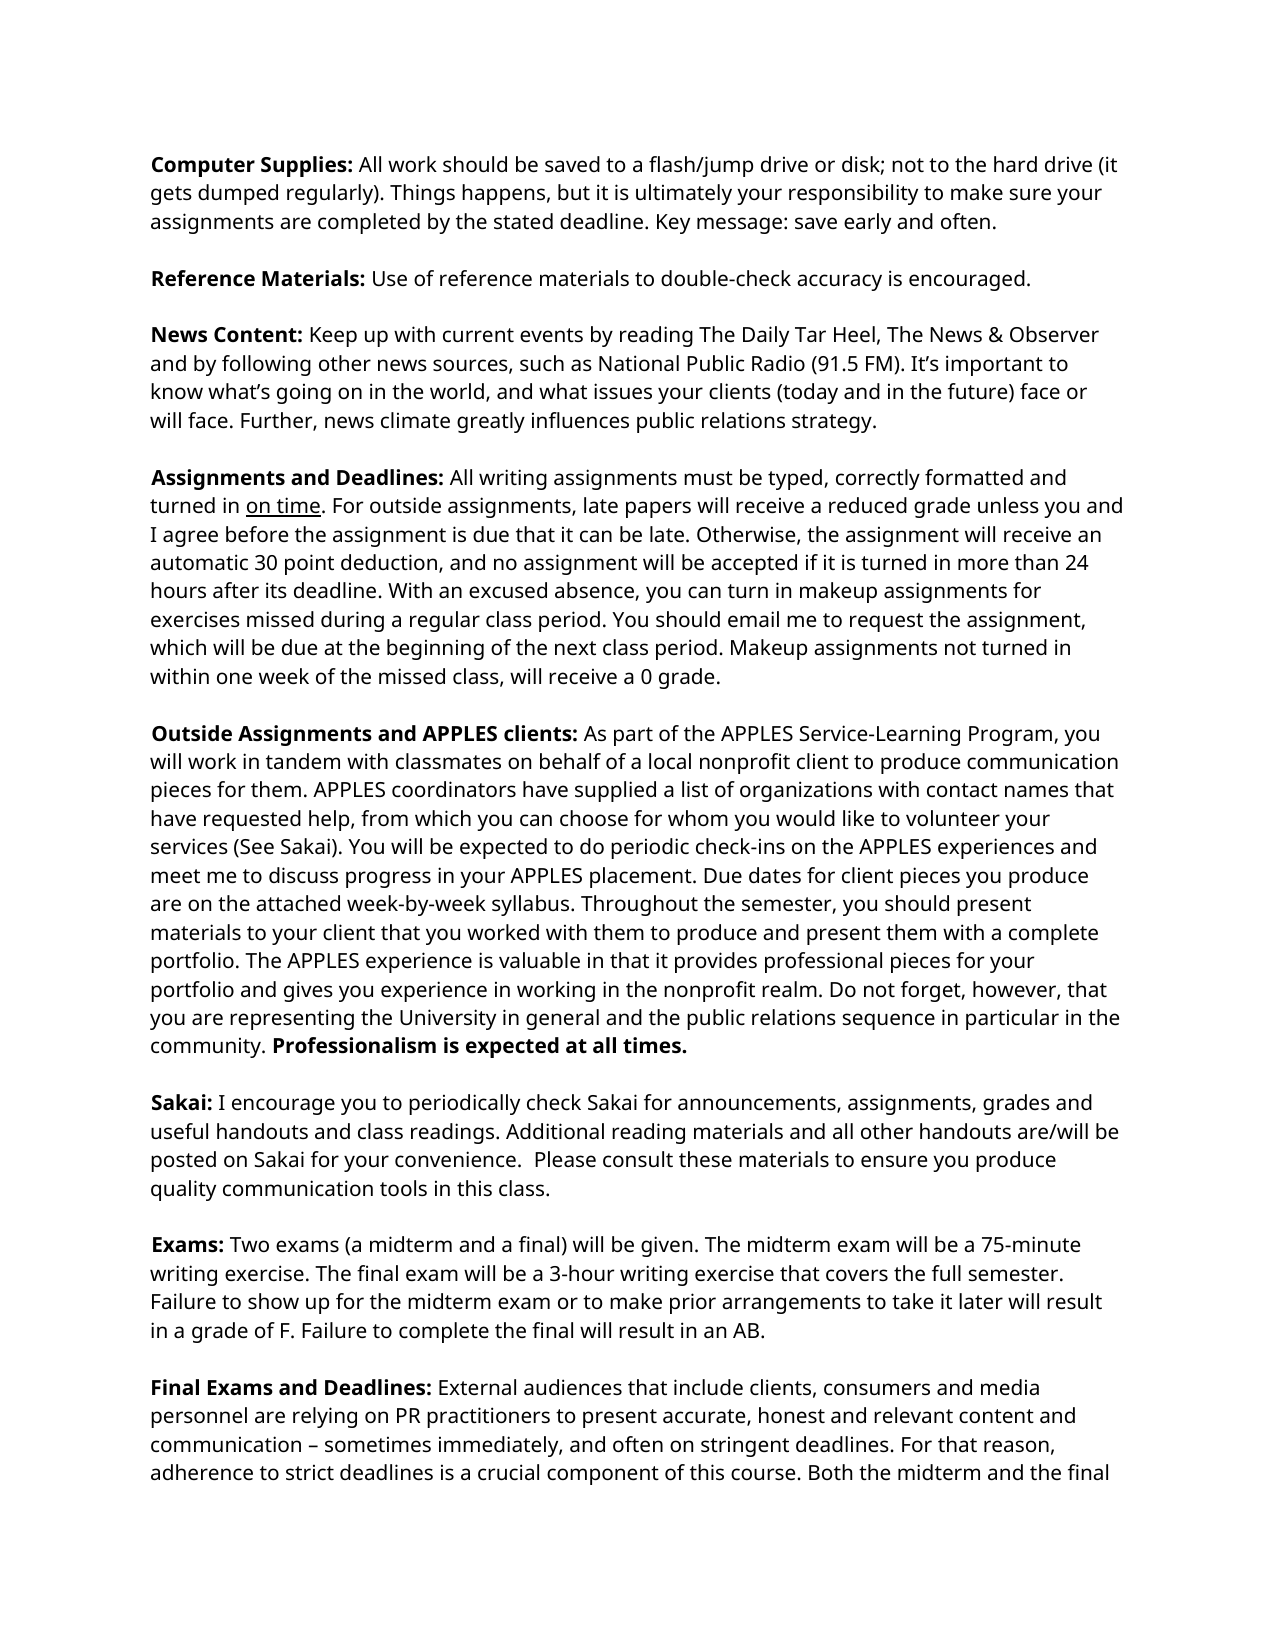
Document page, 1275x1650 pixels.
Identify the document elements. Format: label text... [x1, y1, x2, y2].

text Computer Supplies: All work should be saved to a flash/jump drive or disk; not to the hard drive (it gets dumped regularly). Things happens, but it is ultimately your responsibility to make sure your assignments are completed by the stated deadline. Key message: save early and often. [150, 150, 1125, 235]
text News Content: Keep up with current events by reading The Daily Tar Heel, The News & Observer and by following other news sources, such as National Public Radio (91.5 FM). It’s important to know what’s going on in the world, and what issues your clients (today and in the future) face or will face. Further, news climate greatly influences public relations strategy. [150, 321, 1125, 434]
text Outside Assignments and APPLES clients: As part of the APPLES Service-Learning Program, you will work in tandem with classmates on behalf of a local nonprofit client to produce communication pieces for them. APPLES coordinators have supplied a list of organizations with contact names that have requested help, from which you can choose for whom you would like to volunteer your services (See Sakai). You will be expected to do periodic check-ins on the APPLES experiences and meet me to discuss progress in your APPLES placement. Due dates for client pieces you produce are on the attached week-by-week syllabus. Throughout the semester, you should present materials to your client that you worked with them to produce and present them with a complete portfolio. The APPLES experience is valuable in that it provides professional pieces for your portfolio and gives you experience in working in the nonprofit realm. Do not forget, however, that you are representing the University in general and the public relations sequence in particular in the community. Professionalism is expected at all times. [150, 719, 1125, 1060]
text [150, 1373, 1125, 1487]
text Assignments and Deadlines: All writing assignments must be typed, correctly formatted and turned in on time. For outside assignments, late papers will receive a reduced grade unless you and I agree before the assignment is due that it can be late. Otherwise, the assignment will receive an automatic 30 point deduction, and no assignment will be accepted if it is turned in more than 24 hours after its deadline. With an excused absence, you can turn in makeup assignments for exercises missed during a regular class period. You should email me to request the assignment, which will be due at the beginning of the next class period. Makeup assignments not turned in within one week of the missed class, will receive a 0 grade. [150, 463, 1125, 690]
text Exams: Two exams (a midterm and a final) will be given. The midterm exam will be a 75-minute writing exercise. The final exam will be a 3-hour writing exercise that covers the full semester. Failure to show up for the midterm exam or to make prior arrangements to take it later will result in a grade of F. Failure to complete the final will result in an AB. [150, 1231, 1125, 1344]
text Sakai: I encourage you to periodically check Sakai for announcements, assignments, grades and useful handouts and class readings. Additional reading materials and all other handouts are/will be posted on Sakai for your convenience. Please consult these materials to ensure you produce quality communication tools in this class. [150, 1088, 1125, 1202]
text Reference Materials: Use of reference materials to double-check accuracy is encouraged. [150, 264, 1125, 292]
